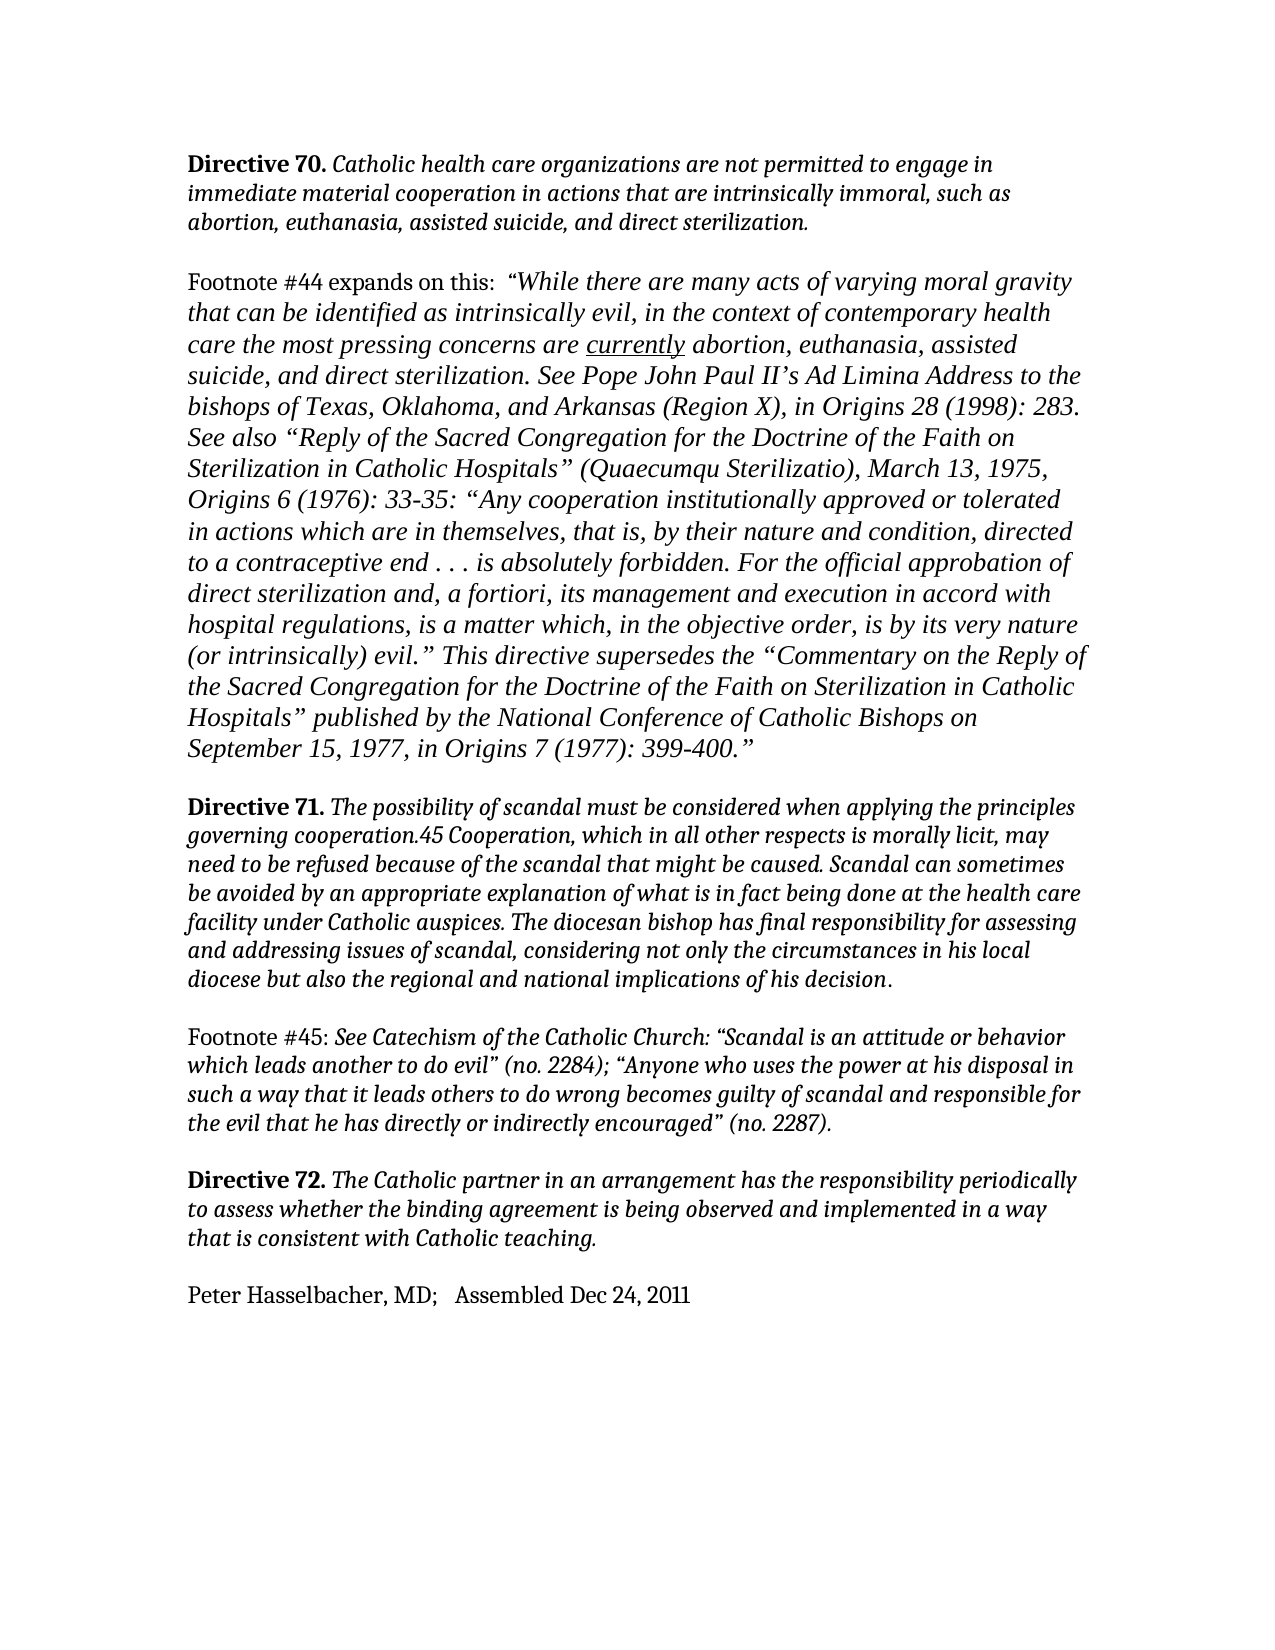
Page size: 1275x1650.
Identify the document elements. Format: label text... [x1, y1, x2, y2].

text Footnote #44 expands on this: “While there are many acts of varying moral gravity that can be identified as intrinsically evil, in the context of contemporary health care the most pressing concerns are currently abortion, euthanasia, assisted suicide, and direct sterilization. See Pope John Paul II’s Ad Limina Address to the bishops of Texas, Oklahoma, and Arkansas (Region X), in Origins 28 (1998): 283. See also “Reply of the Sacred Congregation for the Doctrine of the Faith on Sterilization in Catholic Hospitals” (Quaecumqu Sterilizatio), March 13, 1975, Origins 6 (1976): 33-35: “Any cooperation institutionally approved or tolerated in actions which are in themselves, that is, by their nature and condition, directed to a contraceptive end . . . is absolutely forbidden. For the official approbation of direct sterilization and, a fortiori, its management and execution in accord with hospital regulations, is a matter which, in the objective order, is by its very nature (or intrinsically) evil.” This directive supersedes the “Commentary on the Reply of the Sacred Congregation for the Doctrine of the Faith on Sterilization in Catholic Hospitals” published by the National Conference of Catholic Bishops on September 15, 1977, in Origins 7 (1977): 399-400.” [187, 265, 1087, 764]
text Directive 71. The possibility of scandal must be considered when applying the principles governing cooperation.45 Cooperation, which in all other respects is morally licit, may need to be refused because of the scandal that might be caused. Scandal can sometimes be avoided by an appropriate explanation of what is in fact being done at the health care facility under Catholic auspices. The diocesan bishop has final responsibility for assessing and addressing issues of scandal, considering not only the circumstances in his local diocese but also the regional and national implications of his decision. [187, 792, 1087, 994]
text Directive 72. The Catholic partner in an arrangement has the responsibility periodically to assess whether the binding agreement is being observed and implemented in a way that is consistent with Catholic teaching. [187, 1166, 1087, 1252]
text Footnote #45: See Catechism of the Catholic Church: “Scandal is an attitude or behavior which leads another to do evil” (no. 2284); “Anyone who uses the power at his disposal in such a way that it leads others to do wrong becomes guilty of scandal and responsible for the evil that he has directly or indirectly encouraged” (no. 2287). [187, 1022, 1087, 1137]
text Peter Hasselbacher, MD; Assembled Dec 24, 2011 [187, 1281, 1087, 1310]
text Directive 70. Catholic health care organizations are not permitted to engage in immediate material cooperation in actions that are intrinsically immoral, such as abortion, euthanasia, assisted suicide, and direct sterilization. [187, 150, 1087, 236]
